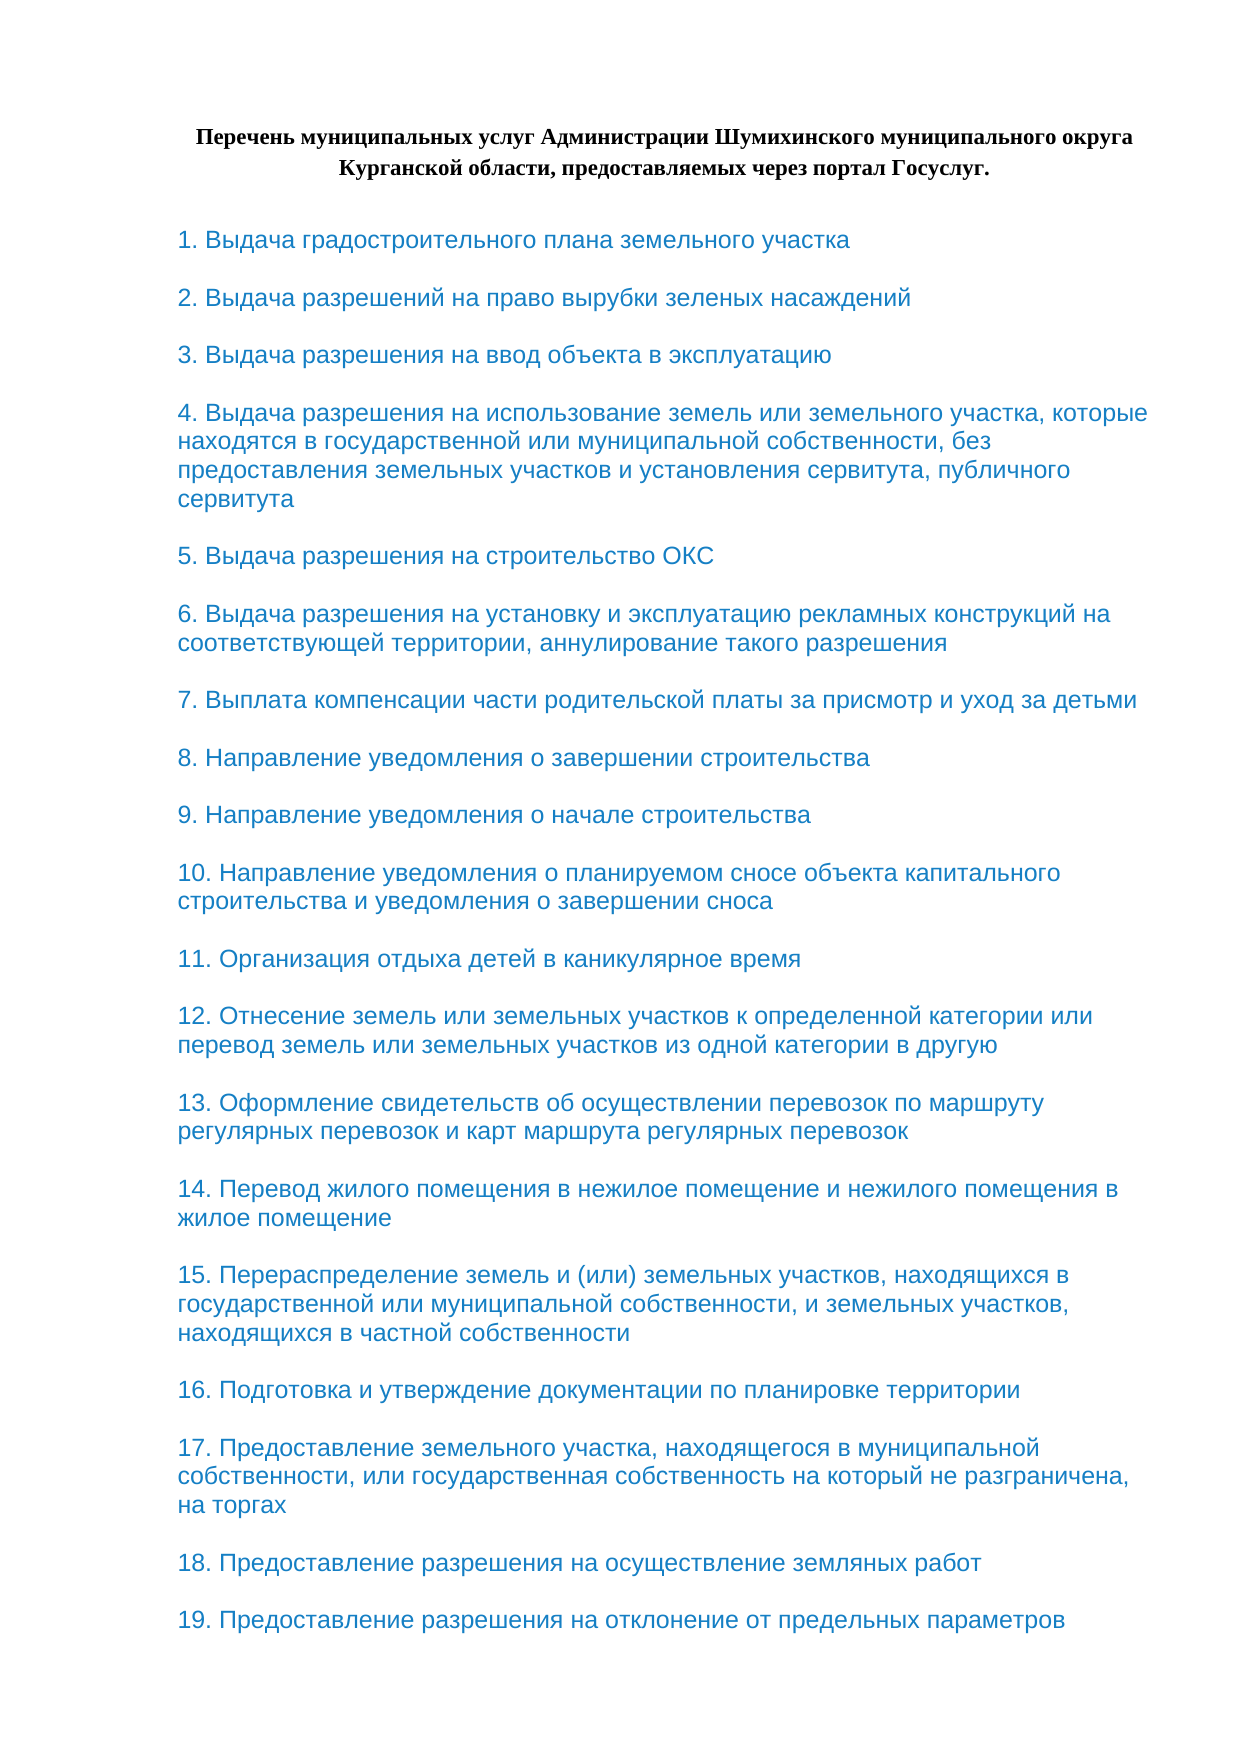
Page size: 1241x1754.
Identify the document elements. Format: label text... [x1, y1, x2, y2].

text Перечень муниципальных услуг Администрации Шумихинского муниципального округа Курганской области, предоставляемых через портал Госуслуг. [177, 118, 1152, 181]
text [177, 196, 1152, 1634]
